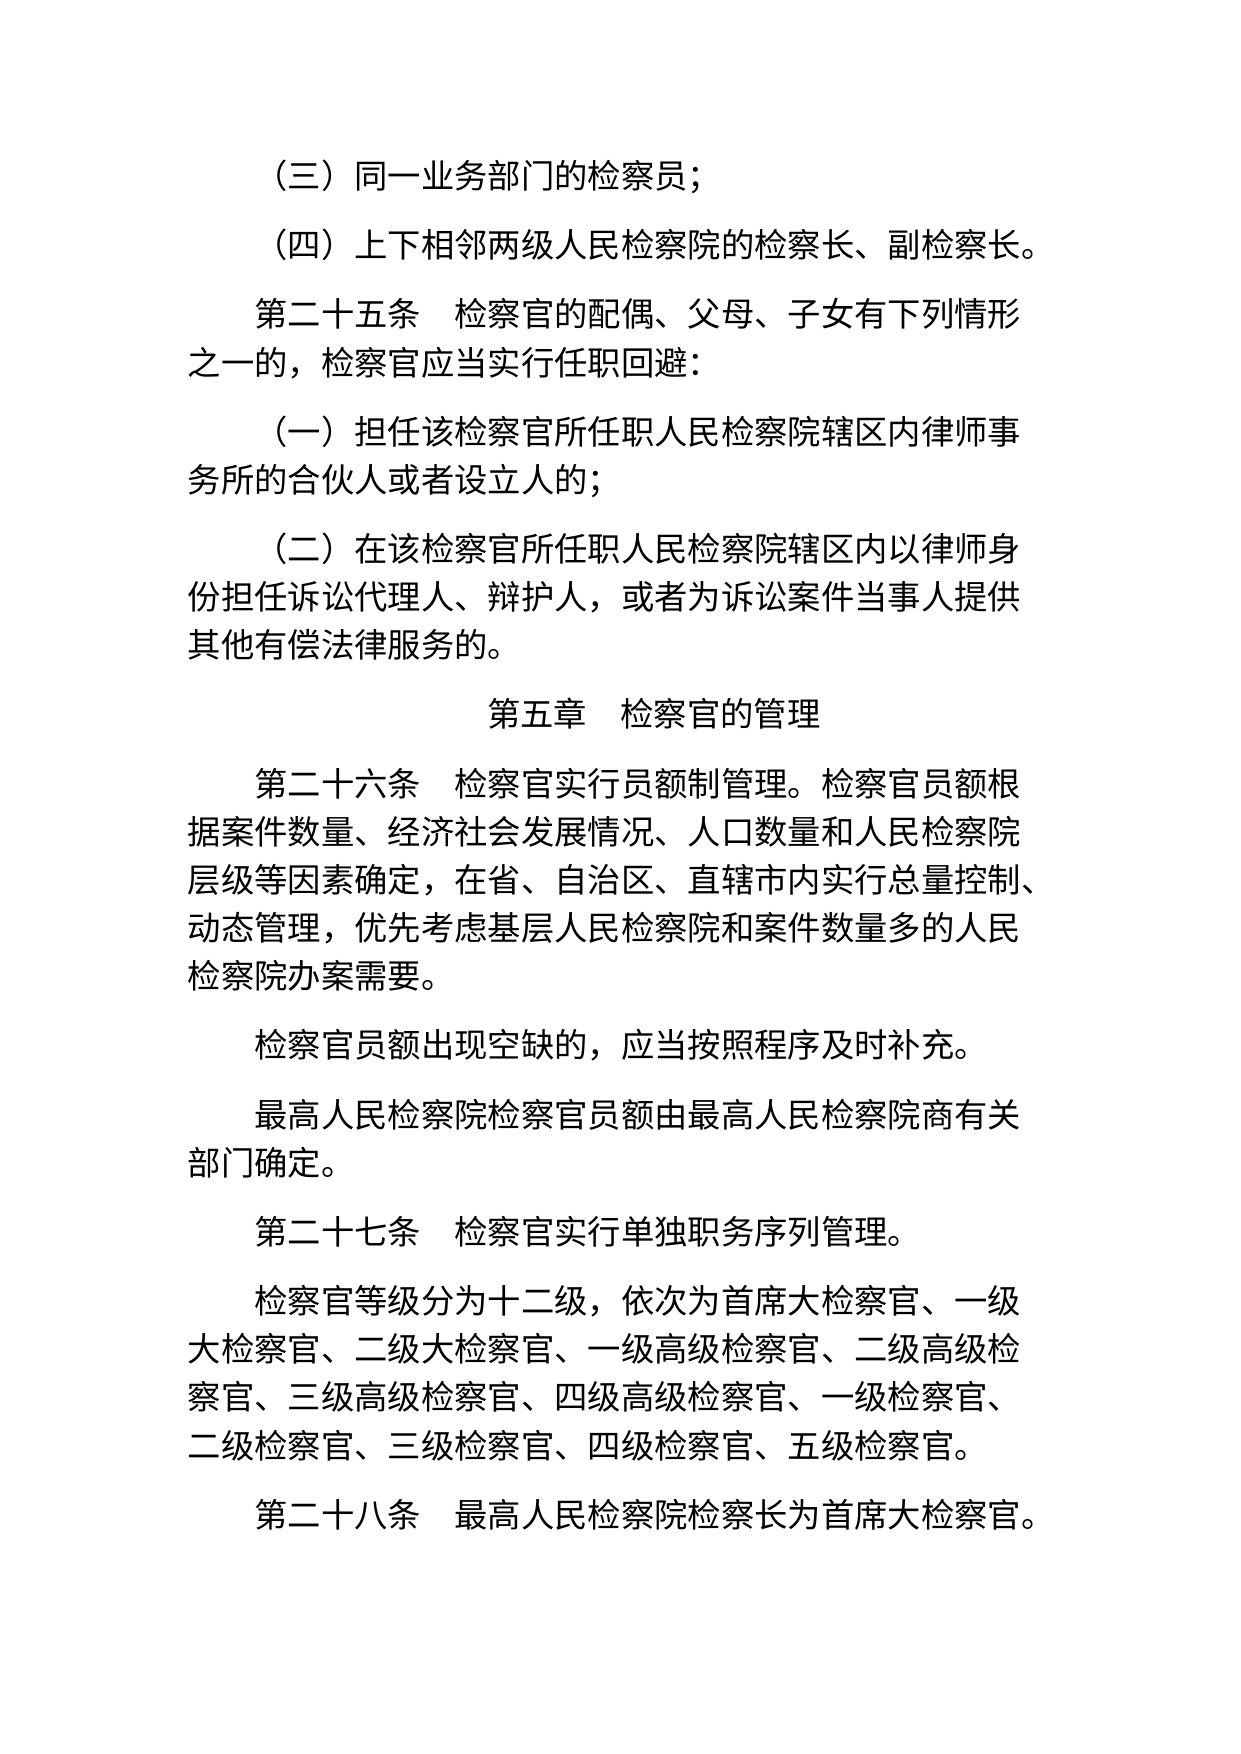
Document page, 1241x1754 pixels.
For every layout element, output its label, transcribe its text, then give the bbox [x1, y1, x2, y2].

text 第二十七条 检察官实行单独职务序列管理。 [187, 1206, 1053, 1254]
text （一）担任该检察官所任职人民检察院辖区内律师事务所的合伙人或者设立人的； [187, 405, 1053, 502]
text 第二十五条 检察官的配偶、父母、子女有下列情形之一的，检察官应当实行任职回避： [187, 288, 1053, 384]
text （四）上下相邻两级人民检察院的检察长、副检察长。 [187, 219, 1053, 267]
text 最高人民检察院检察官员额由最高人民检察院商有关部门确定。 [187, 1088, 1053, 1185]
text （二）在该检察官所任职人民检察院辖区内以律师身份担任诉讼代理人、辩护人，或者为诉讼案件当事人提供其他有偿法律服务的。 [187, 523, 1053, 667]
text 第二十六条 检察官实行员额制管理。检察官员额根据案件数量、经济社会发展情况、人口数量和人民检察院层级等因素确定，在省、自治区、直辖市内实行总量控制、动态管理，优先考虑基层人民检察院和案件数量多的人民检察院办案需要。 [187, 757, 1053, 998]
text 检察官员额出现空缺的，应当按照程序及时补充。 [187, 1019, 1053, 1067]
text 第五章 检察官的管理 [187, 688, 1053, 736]
text （三）同一业务部门的检察员； [187, 150, 1053, 198]
text 检察官等级分为十二级，依次为首席大检察官、一级大检察官、二级大检察官、一级高级检察官、二级高级检察官、三级高级检察官、四级高级检察官、一级检察官、二级检察官、三级检察官、四级检察官、五级检察官。 [187, 1275, 1053, 1468]
text 第二十八条 最高人民检察院检察长为首席大检察官。 [187, 1488, 1053, 1537]
